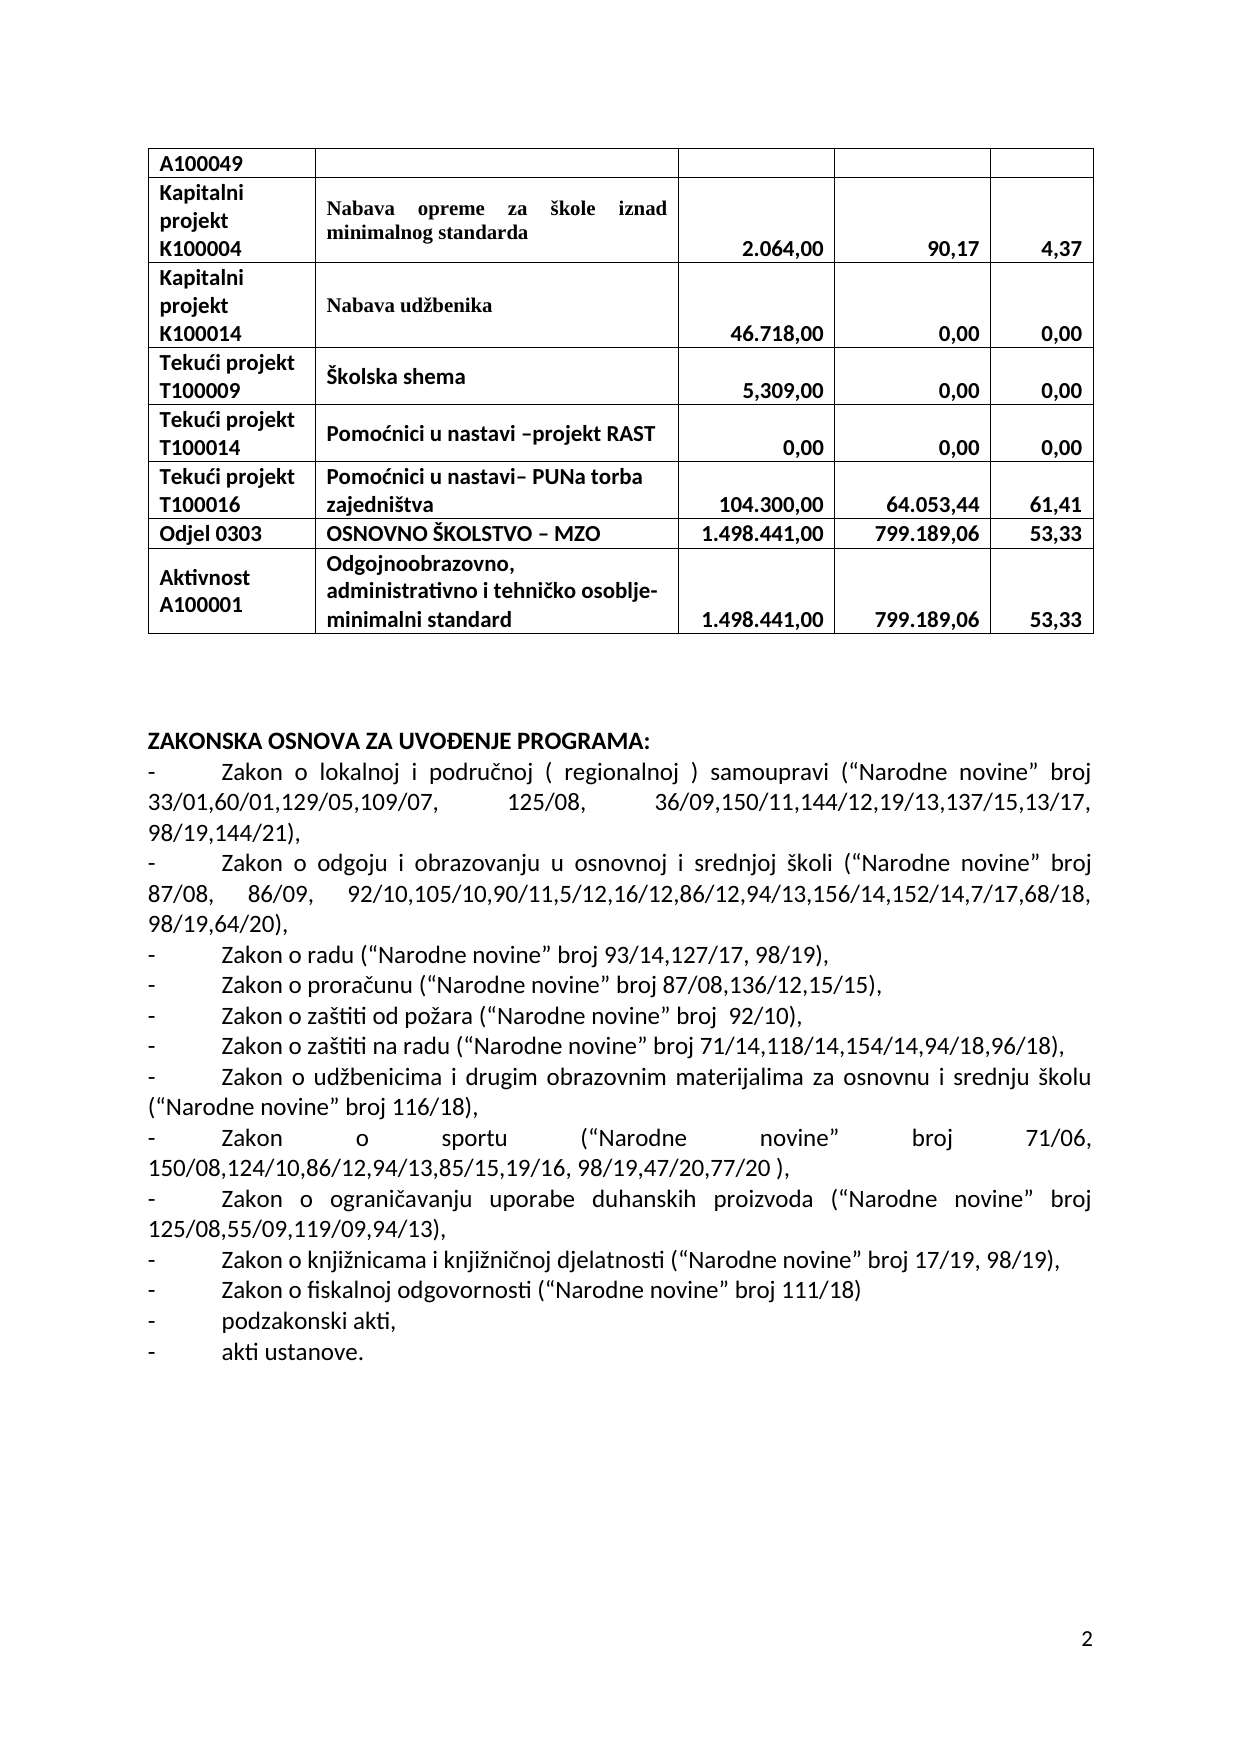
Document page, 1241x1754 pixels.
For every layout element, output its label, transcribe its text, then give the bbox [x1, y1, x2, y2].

table_cell 799.189,06 [835, 519, 990, 548]
table_cell Nabava opreme za škole iznad minimalnog standarda [316, 178, 678, 262]
text - Zakon o proračunu (“Narodne novine” broj 87/08,136/12,15/15), [148, 969, 1093, 1000]
text - Zakon o udžbenicima i drugim obrazovnim materijalima za osnovnu i srednju školu (“Narodne novine” broj 116/18), [148, 1061, 1093, 1122]
table_cell Odgojnoobrazovno, administrativno i tehničko osoblje-minimalni standard [316, 549, 678, 633]
table_cell 1.498.441,00 [679, 549, 834, 633]
table_cell 64.053,44 [835, 462, 990, 518]
table_cell [991, 149, 1093, 177]
table_cell 4,37 [991, 178, 1093, 262]
table_cell Kapitalni projekt K100004 [149, 178, 315, 262]
text - Zakon o zaštiti od požara (“Narodne novine” broj 92/10), [148, 1000, 1093, 1031]
text - Zakon o radu (“Narodne novine” broj 93/14,127/17, 98/19), [148, 939, 1093, 969]
table_cell 104.300,00 [679, 462, 834, 518]
table_cell 1.498.441,00 [679, 519, 834, 548]
table_cell Aktivnost A100001 [149, 549, 315, 633]
table_cell 0,00 [835, 405, 990, 461]
table_cell 5,309,00 [679, 348, 834, 404]
table_cell 799.189,06 [835, 549, 990, 633]
table_cell Tekući projekt T100016 [149, 462, 315, 518]
table_cell Odjel 0303 [149, 519, 315, 548]
table_cell Kapitalni projekt K100014 [149, 263, 315, 347]
table_cell 0,00 [991, 263, 1093, 347]
table_cell Nabava udžbenika [316, 263, 678, 347]
text - Zakon o fiskalnoj odgovornosti (“Narodne novine” broj 111/18) [148, 1275, 1093, 1305]
table_cell 53,33 [991, 549, 1093, 633]
text - Zakon o lokalnoj i područnoj ( regionalnoj ) samoupravi (“Narodne novine” broj 33/01,60/01,129/05,109/07, 125/08, 36/09,150/11,144/12,19/13,137/15,13/17, 98/19,144/21), [148, 756, 1093, 847]
text - podzakonski akti, [148, 1305, 1093, 1336]
table_cell Tekući projekt T100009 [149, 348, 315, 404]
text - akti ustanove. [148, 1336, 1093, 1366]
table_cell [835, 149, 990, 177]
table_cell 0,00 [835, 263, 990, 347]
table_cell Školska shema [316, 348, 678, 404]
table_cell Pomoćnici u nastavi– PUNa torba zajedništva [316, 462, 678, 518]
table_cell 90,17 [835, 178, 990, 262]
table_cell 0,00 [835, 348, 990, 404]
table_cell Tekući projekt T100014 [149, 405, 315, 461]
table_cell [679, 149, 834, 177]
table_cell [316, 149, 678, 177]
table_cell 0,00 [991, 405, 1093, 461]
text - Zakon o zaštiti na radu (“Narodne novine” broj 71/14,118/14,154/14,94/18,96/18), [148, 1031, 1093, 1061]
text - Zakon o knjižnicama i knjižničnoj djelatnosti (“Narodne novine” broj 17/19, 98/19), [148, 1244, 1093, 1275]
table_cell Pomoćnici u nastavi –projekt RAST [316, 405, 678, 461]
text - Zakon o odgoju i obrazovanju u osnovnoj i srednjoj školi (“Narodne novine” broj 87/08, 86/09, 92/10,105/10,90/11,5/12,16/12,86/12,94/13,156/14,152/14,7/17,68/18, 98/19,64/20), [148, 847, 1093, 939]
table_cell 0,00 [679, 405, 834, 461]
table_cell Aktivnost A100049 [149, 149, 315, 177]
text - Zakon o sportu (“Narodne novine” broj 71/06, 150/08,124/10,86/12,94/13,85/15,19/16, 98/19,47/20,77/20 ), [148, 1122, 1093, 1183]
table_cell 61,41 [991, 462, 1093, 518]
table_cell 2.064,00 [679, 178, 834, 262]
table_cell 0,00 [991, 348, 1093, 404]
text - Zakon o ograničavanju uporabe duhanskih proizvoda (“Narodne novine” broj 125/08,55/09,119/09,94/13), [148, 1183, 1093, 1244]
text ZAKONSKA OSNOVA ZA UVOĐENJE PROGRAMA: [148, 725, 1093, 756]
table_cell OSNOVNO ŠKOLSTVO – MZO [316, 519, 678, 548]
table_cell 46.718,00 [679, 263, 834, 347]
table_cell 53,33 [991, 519, 1093, 548]
